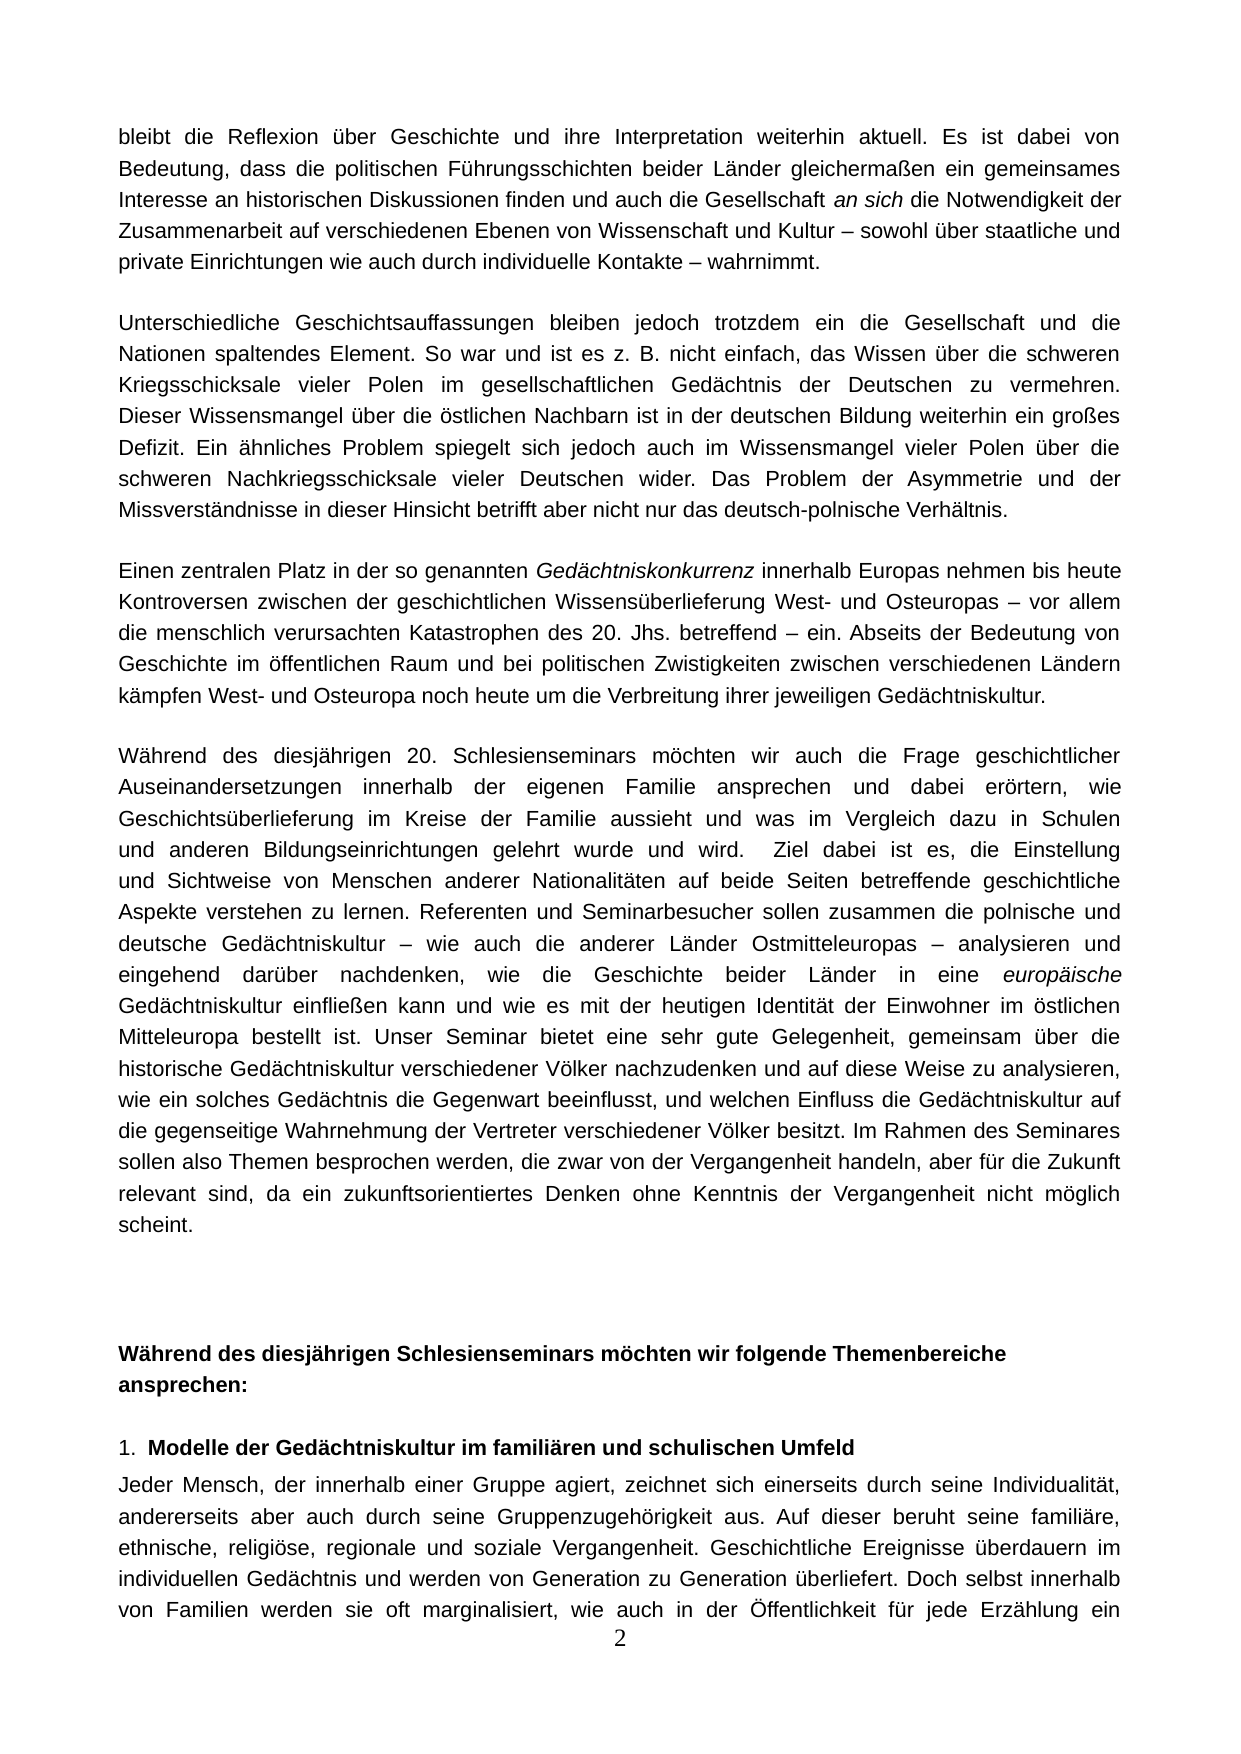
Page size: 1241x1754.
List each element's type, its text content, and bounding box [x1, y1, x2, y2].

list Modelle der Gedächtniskultur im familiären und schulischen Umfeld [118, 1435, 1122, 1460]
text Während des diesjährigen 20. Schlesienseminars möchten wir auch die Frage geschichtlicher Auseinandersetzungen innerhalb der eigenen Familie ansprechen und dabei erörtern, wie Geschichtsüberlieferung im Kreise der Familie aussieht und was im Vergleich dazu in Schulen und anderen Bildungseinrichtungen gelehrt wurde und wird. Ziel dabei ist es, die Einstellung und Sichtweise von Menschen anderer Nationalitäten auf beide Seiten betreffende geschichtliche Aspekte verstehen zu lernen. Referenten und Seminarbesucher sollen zusammen die polnische und deutsche Gedächtniskultur – wie auch die anderer Länder Ostmitteleuropas – analysieren und eingehend darüber nachdenken, wie die Geschichte beider Länder in eine europäische Gedächtniskultur einfließen kann und wie es mit der heutigen Identität der Einwohner im östlichen Mitteleuropa bestellt ist. Unser Seminar bietet eine sehr gute Gelegenheit, gemeinsam über die historische Gedächtniskultur verschiedener Völker nachzudenken und auf diese Weise zu analysieren, wie ein solches Gedächtnis die Gegenwart beeinflusst, und welchen Einfluss die Gedächtniskultur auf die gegenseitige Wahrnehmung der Vertreter verschiedener Völker besitzt. Im Rahmen des Seminares sollen also Themen besprochen werden, die zwar von der Vergangenheit handeln, aber für die Zukunft relevant sind, da ein zukunftsorientiertes Denken ohne Kenntnis der Vergangenheit nicht möglich scheint. [118, 737, 1122, 1237]
text Einen zentralen Platz in der so genannten Gedächtniskonkurrenz innerhalb Europas nehmen bis heute Kontroversen zwischen der geschichtlichen Wissensüberlieferung West- und Osteuropas – vor allem die menschlich verursachten Katastrophen des 20. Jhs. betreffend – ein. Abseits der Bedeutung von Geschichte im öffentlichen Raum und bei politischen Zwistigkeiten zwischen verschiedenen Ländern kämpfen West- und Osteuropa noch heute um die Verbreitung ihrer jeweiligen Gedächtniskultur. [118, 551, 1122, 708]
text Während des diesjährigen Schlesienseminars möchten wir folgende Themenbereiche ansprechen: [118, 1335, 1122, 1397]
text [118, 118, 1122, 274]
text Unterschiedliche Geschichtsauffassungen bleiben jedoch trotzdem ein die Gesellschaft und die Nationen spaltendes Element. So war und ist es z. B. nicht einfach, das Wissen über die schweren Kriegsschicksale vieler Polen im gesellschaftlichen Gedächtnis der Deutschen zu vermehren. Dieser Wissensmangel über die östlichen Nachbarn ist in der deutschen Bildung weiterhin ein großes Defizit. Ein ähnliches Problem spiegelt sich jedoch auch im Wissensmangel vieler Polen über die schweren Nachkriegsschicksale vieler Deutschen wider. Das Problem der Asymmetrie und der Missverständnisse in dieser Hinsicht betrifft aber nicht nur das deutsch-polnische Verhältnis. [118, 303, 1122, 522]
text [118, 1466, 1122, 1622]
